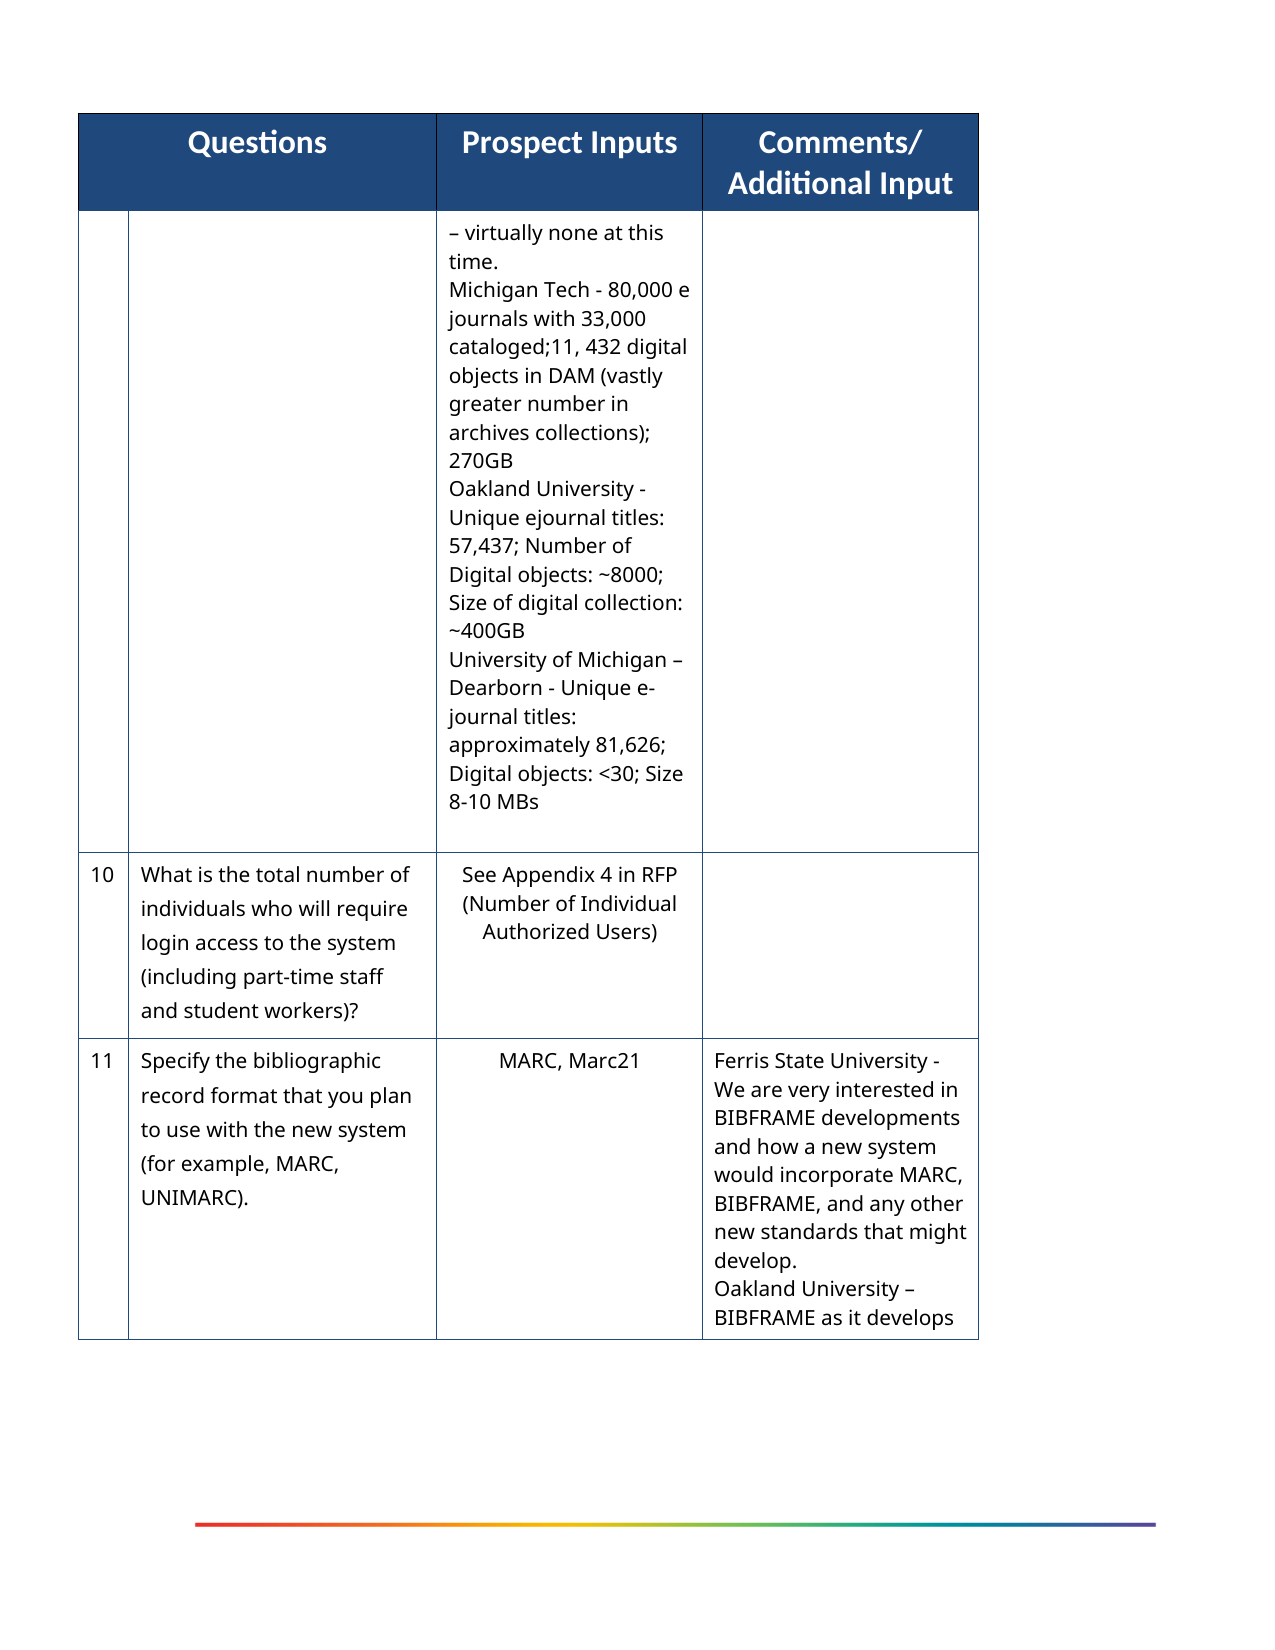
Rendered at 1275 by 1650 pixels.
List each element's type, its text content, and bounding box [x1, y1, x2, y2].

table_cell What is the total number of individuals who will require login access to the system (including part-time staff and student workers)? [129, 853, 436, 1038]
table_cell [703, 211, 978, 852]
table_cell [437, 211, 702, 852]
table_header Prospect Inputs [437, 114, 702, 210]
table_cell MARC, Marc21 [437, 1039, 702, 1338]
table_header Comments/Additional Input [703, 114, 978, 210]
table_cell 10 [79, 853, 128, 1038]
table_cell Ferris State University - We are very interested in BIBFRAME developments and how a new system would incorporate MARC, BIBFRAME, and any other new standards that might develop. Oakland University – BIBFRAME as it develops [703, 1039, 978, 1338]
table_cell See Appendix 4 in RFP (Number of Individual Authorized Users) [437, 853, 702, 1038]
table_header Questions [79, 114, 436, 210]
table_cell [703, 853, 978, 1038]
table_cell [129, 211, 436, 852]
table_cell 11 [79, 1039, 128, 1338]
table_cell 9 [79, 211, 128, 852]
table_cell Specify the bibliographic record format that you plan to use with the new system (for example, MARC, UNIMARC). [129, 1039, 436, 1338]
